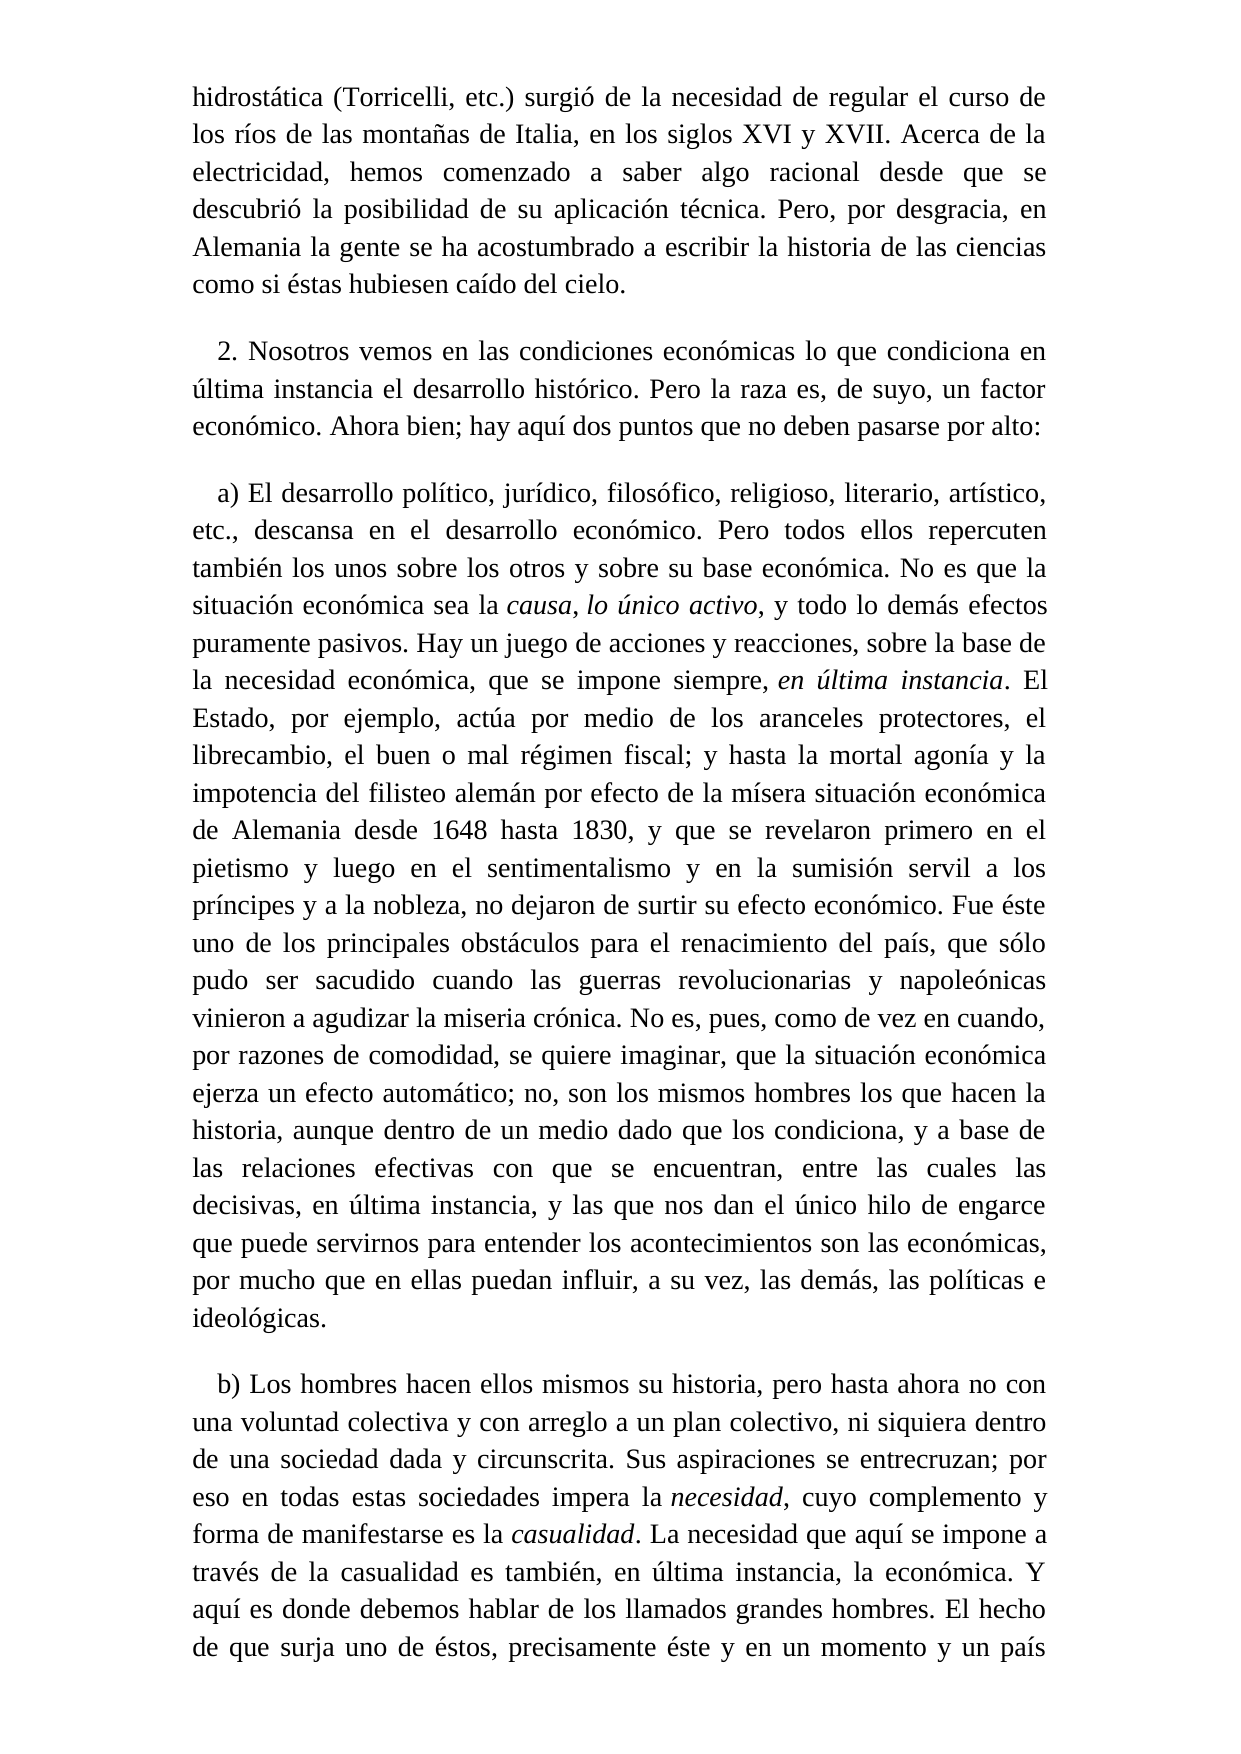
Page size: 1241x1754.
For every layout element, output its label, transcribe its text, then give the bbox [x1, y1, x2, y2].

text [192, 75, 1048, 300]
text 2. Nosotros vemos en las condiciones económicas lo que condiciona en última instancia el desarrollo histórico. Pero la raza es, de suyo, un factor económico. Ahora bien; hay aquí dos puntos que no deben pasarse por alto: [192, 329, 1048, 442]
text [192, 1362, 1048, 1662]
text a) El desarrollo político, jurídico, filosófico, religioso, literario, artístico, etc., descansa en el desarrollo económico. Pero todos ellos repercuten también los unos sobre los otros y sobre su base económica. No es que la situación económica sea la causa, lo único activo, y todo lo demás efectos puramente pasivos. Hay un juego de acciones y reacciones, sobre la base de la necesidad económica, que se impone siempre, en última instancia. El Estado, por ejemplo, actúa por medio de los aranceles protectores, el librecambio, el buen o mal régimen fiscal; y hasta la mortal agonía y la impotencia del filisteo alemán por efecto de la mísera situación económica de Alemania desde 1648 hasta 1830, y que se revelaron primero en el pietismo y luego en el sentimentalismo y en la sumisión servil a los príncipes y a la nobleza, no dejaron de surtir su efecto económico. Fue éste uno de los principales obstáculos para el renacimiento del país, que sólo pudo ser sacudido cuando las guerras revolucionarias y napoleónicas vinieron a agudizar la miseria crónica. No es, pues, como de vez en cuando, por razones de comodidad, se quiere imaginar, que la situación económica ejerza un efecto automático; no, son los mismos hombres los que hacen la historia, aunque dentro de un medio dado que los condiciona, y a base de las relaciones efectivas con que se encuentran, entre las cuales las decisivas, en última instancia, y las que nos dan el único hilo de engarce que puede servirnos para entender los acontecimientos son las económicas, por mucho que en ellas puedan influir, a su vez, las demás, las políticas e ideológicas. [192, 471, 1048, 1333]
